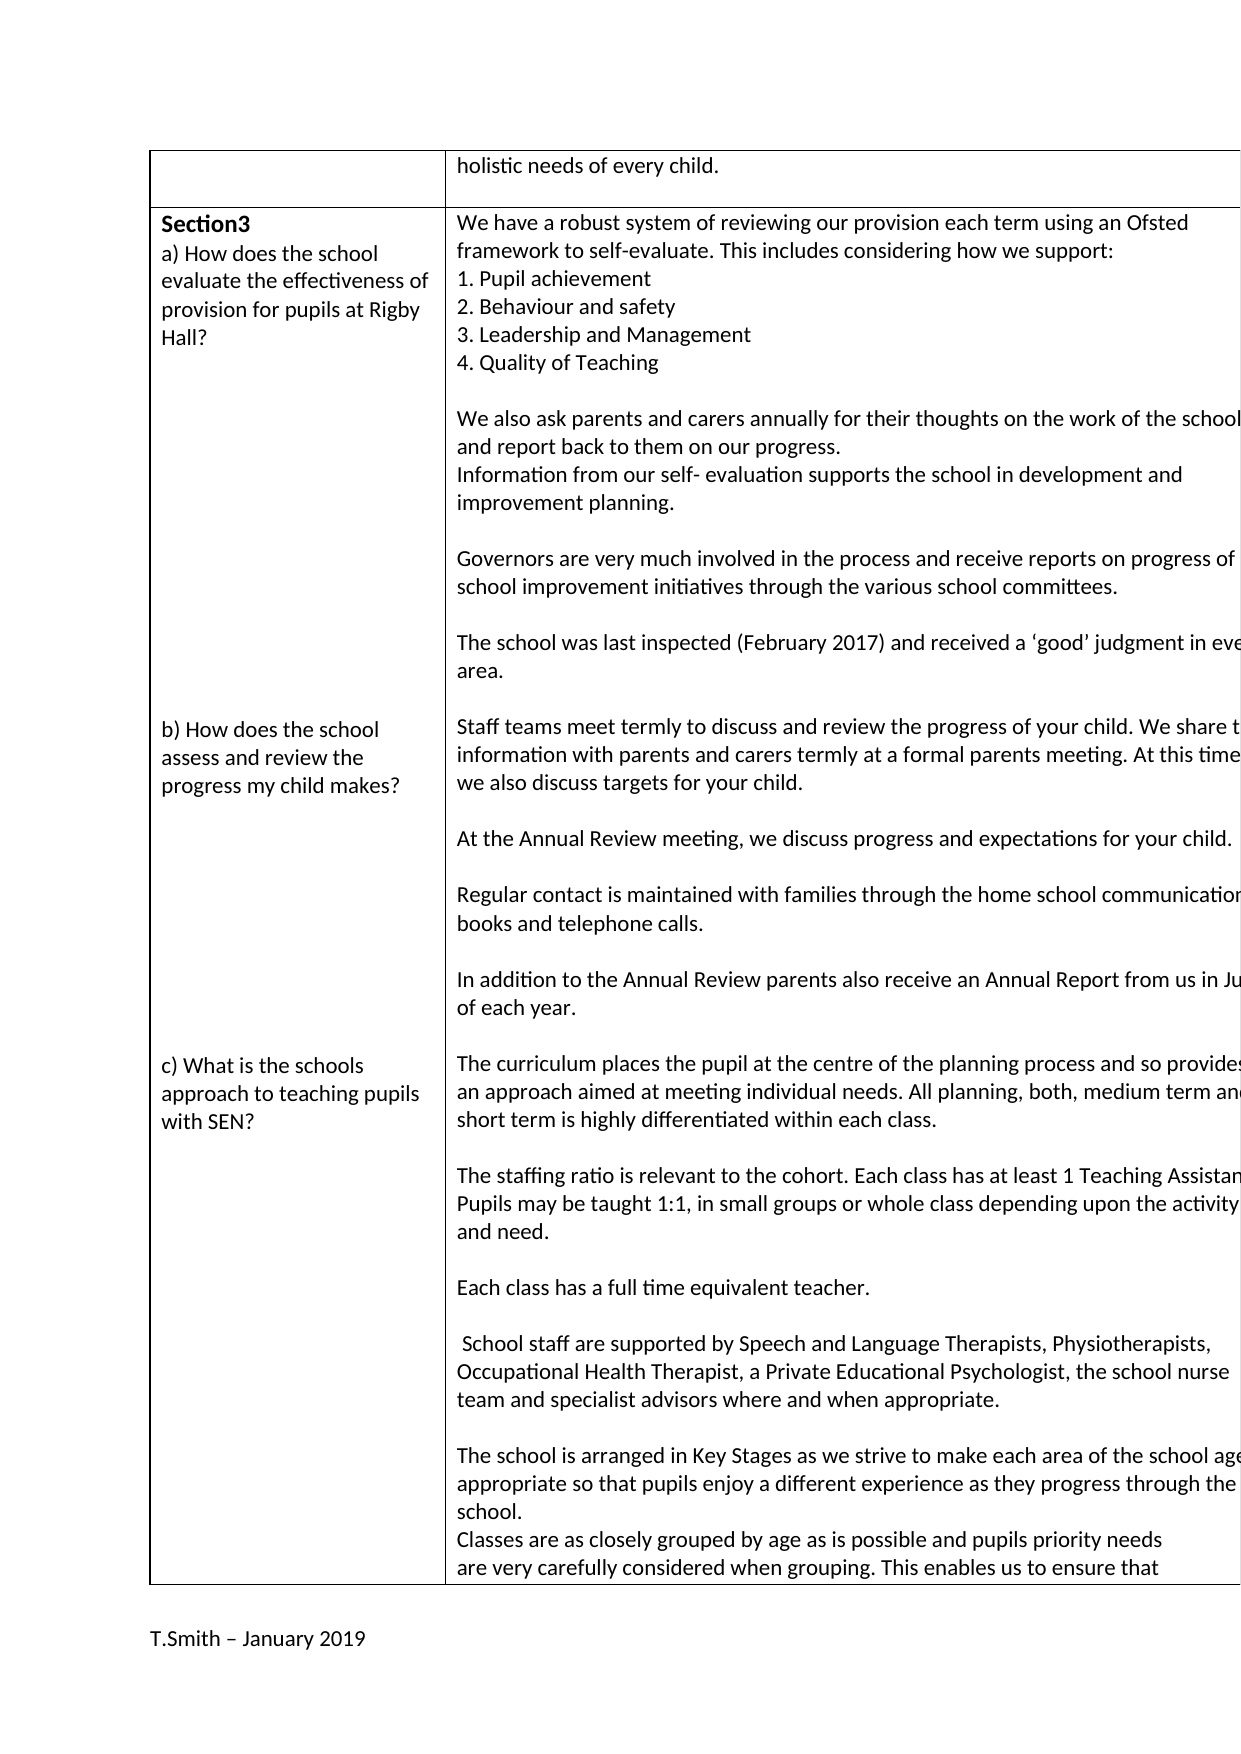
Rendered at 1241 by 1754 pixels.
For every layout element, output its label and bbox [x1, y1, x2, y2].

table_cell [151, 208, 445, 1584]
table_cell [446, 151, 1240, 207]
table_cell [446, 208, 1240, 1584]
table_cell [151, 151, 445, 207]
